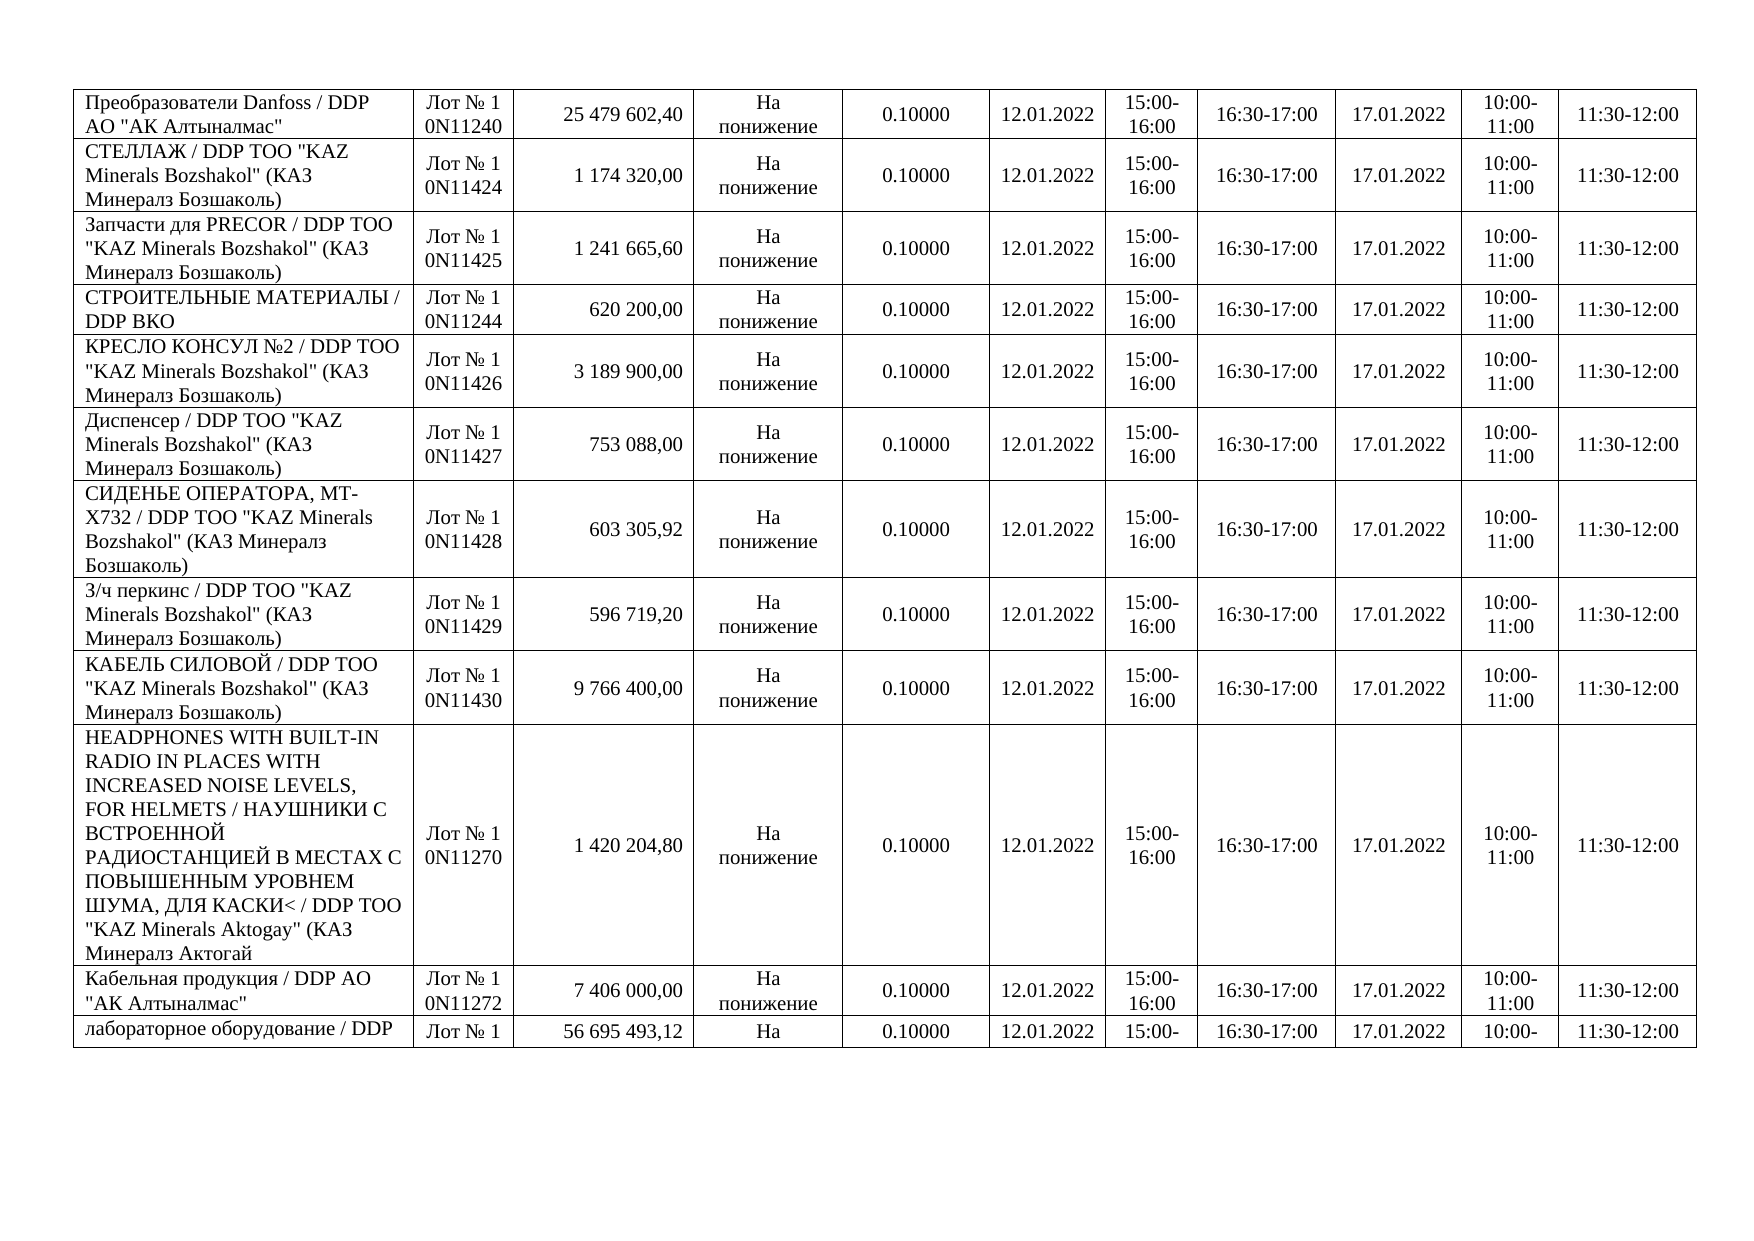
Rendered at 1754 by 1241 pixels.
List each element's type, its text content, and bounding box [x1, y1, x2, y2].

table_cell Лот № 1 0N11272 [414, 966, 513, 1014]
table_cell 17.01.2022 [1336, 285, 1461, 333]
table_cell 16:30-17:00 [1198, 966, 1335, 1014]
table_cell 11:30-12:00 [1559, 408, 1696, 480]
table_cell 1 174 320,00 [514, 139, 693, 211]
table_cell 16:30-17:00 [1198, 578, 1335, 650]
table_cell 15:00-16:00 [1106, 481, 1197, 577]
table_cell 10:00-11:00 [1462, 90, 1558, 138]
table_cell 1 420 204,80 [514, 725, 693, 965]
table_cell Лот № 1 0N11244 [414, 285, 513, 333]
table_cell На понижение [694, 578, 842, 650]
table_cell 12.01.2022 [990, 335, 1105, 407]
table_cell 12.01.2022 [990, 408, 1105, 480]
table_cell Лот № 1 0N11427 [414, 408, 513, 480]
table_cell 17.01.2022 [1336, 725, 1461, 965]
table_cell 11:30-12:00 [1559, 578, 1696, 650]
table_cell 11:30-12:00 [1559, 90, 1696, 138]
table_cell 12.01.2022 [990, 1016, 1105, 1047]
table_cell 12.01.2022 [990, 966, 1105, 1014]
table_cell Лот № 1 0N11270 [414, 725, 513, 965]
table_cell 25 479 602,40 [514, 90, 693, 138]
table_cell 11:30-12:00 [1559, 651, 1696, 724]
table_cell СИДЕНЬЕ ОПЕРАТОРА, MT-X732 / DDP ТОО "KAZ Minerals Bozshakol" (КАЗ Минералз Бозшаколь) [74, 481, 413, 577]
table_cell Кабельная продукция / DDP АО "АК Алтыналмас" [74, 966, 413, 1014]
table_cell 10:00-11:00 [1462, 1016, 1558, 1047]
table_cell 7 406 000,00 [514, 966, 693, 1014]
table_cell 753 088,00 [514, 408, 693, 480]
table_cell 0.10000 [843, 139, 989, 211]
table_cell Лот № 1 0N11429 [414, 578, 513, 650]
table_cell 16:30-17:00 [1198, 651, 1335, 724]
table_cell 17.01.2022 [1336, 408, 1461, 480]
table_cell 16:30-17:00 [1198, 1016, 1335, 1047]
table_cell 16:30-17:00 [1198, 285, 1335, 333]
table_cell 15:00-16:00 [1106, 725, 1197, 965]
table_cell 15:00-16:00 [1106, 285, 1197, 333]
table_cell Запчасти для PRECOR / DDP ТОО "KAZ Minerals Bozshakol" (КАЗ Минералз Бозшаколь) [74, 212, 413, 284]
table_cell 12.01.2022 [990, 139, 1105, 211]
table_cell На понижение [694, 408, 842, 480]
table_cell Лот № 1 0N11430 [414, 651, 513, 724]
table_cell На понижение [694, 139, 842, 211]
table_cell 17.01.2022 [1336, 139, 1461, 211]
table_cell На понижение [694, 90, 842, 138]
table_cell 0.10000 [843, 212, 989, 284]
table_cell На понижение [694, 966, 842, 1014]
table_cell 15:00-16:00 [1106, 90, 1197, 138]
table_cell 596 719,20 [514, 578, 693, 650]
table_cell КРЕСЛО КОНСУЛ №2 / DDP ТОО "KAZ Minerals Bozshakol" (КАЗ Минералз Бозшаколь) [74, 335, 413, 407]
table_cell 9 766 400,00 [514, 651, 693, 724]
table_cell Лот № 1 0N11273 [414, 1016, 513, 1047]
table_cell 0.10000 [843, 90, 989, 138]
table_cell 0.10000 [843, 725, 989, 965]
table_cell 15:00-16:00 [1106, 651, 1197, 724]
table_cell 10:00-11:00 [1462, 212, 1558, 284]
table_cell 10:00-11:00 [1462, 139, 1558, 211]
table_cell 17.01.2022 [1336, 335, 1461, 407]
table_cell Лот № 1 0N11428 [414, 481, 513, 577]
table_cell 12.01.2022 [990, 481, 1105, 577]
table_cell 16:30-17:00 [1198, 90, 1335, 138]
table_cell 12.01.2022 [990, 285, 1105, 333]
table_cell 15:00-16:00 [1106, 1016, 1197, 1047]
table_cell На понижение [694, 335, 842, 407]
table_cell 11:30-12:00 [1559, 481, 1696, 577]
table_cell На понижение [694, 1016, 842, 1047]
table_cell 16:30-17:00 [1198, 139, 1335, 211]
table_cell 0.10000 [843, 651, 989, 724]
table_cell 15:00-16:00 [1106, 408, 1197, 480]
table_cell Лот № 1 0N11426 [414, 335, 513, 407]
table_cell На понижение [694, 285, 842, 333]
table_cell 11:30-12:00 [1559, 1016, 1696, 1047]
table_cell Лот № 1 0N11424 [414, 139, 513, 211]
table_cell 12.01.2022 [990, 212, 1105, 284]
table_cell 15:00-16:00 [1106, 139, 1197, 211]
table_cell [74, 1016, 413, 1047]
table_cell 10:00-11:00 [1462, 481, 1558, 577]
table_cell 0.10000 [843, 966, 989, 1014]
table_cell 0.10000 [843, 578, 989, 650]
table_cell 11:30-12:00 [1559, 139, 1696, 211]
table_cell На понижение [694, 481, 842, 577]
table_cell 11:30-12:00 [1559, 212, 1696, 284]
table_cell 10:00-11:00 [1462, 651, 1558, 724]
table_cell 11:30-12:00 [1559, 335, 1696, 407]
table_cell 15:00-16:00 [1106, 212, 1197, 284]
table_cell 15:00-16:00 [1106, 966, 1197, 1014]
table_cell 17.01.2022 [1336, 578, 1461, 650]
table_cell HEADPHONES WITH BUILT-IN RADIO IN PLACES WITH INCREASED NOISE LEVELS, FOR HELMETS / НАУШНИКИ С ВСТРОЕННОЙ РАДИОСТАНЦИЕЙ В МЕСТАХ С ПОВЫШЕННЫМ УРОВНЕМ ШУМА, ДЛЯ КАСКИ< / DDP ТОО "KAZ Minerals Aktogay" (КАЗ Минералз Актогай [74, 725, 413, 965]
table_cell 17.01.2022 [1336, 90, 1461, 138]
table_cell 1 241 665,60 [514, 212, 693, 284]
table_cell 10:00-11:00 [1462, 578, 1558, 650]
table_cell Лот № 1 0N11240 [414, 90, 513, 138]
table_cell На понижение [694, 725, 842, 965]
table_cell 11:30-12:00 [1559, 966, 1696, 1014]
table_cell 10:00-11:00 [1462, 408, 1558, 480]
table_cell 603 305,92 [514, 481, 693, 577]
table_cell 10:00-11:00 [1462, 966, 1558, 1014]
table_cell 17.01.2022 [1336, 651, 1461, 724]
table_cell З/ч перкинс / DDP ТОО "KAZ Minerals Bozshakol" (КАЗ Минералз Бозшаколь) [74, 578, 413, 650]
table_cell 15:00-16:00 [1106, 578, 1197, 650]
table_cell 12.01.2022 [990, 725, 1105, 965]
table_cell 15:00-16:00 [1106, 335, 1197, 407]
table_cell Преобразователи Danfoss / DDP АО "АК Алтыналмас" [74, 90, 413, 138]
table_cell 17.01.2022 [1336, 966, 1461, 1014]
table_cell 16:30-17:00 [1198, 725, 1335, 965]
table_cell 16:30-17:00 [1198, 481, 1335, 577]
table_cell 12.01.2022 [990, 578, 1105, 650]
table_cell СТЕЛЛАЖ / DDP ТОО "KAZ Minerals Bozshakol" (КАЗ Минералз Бозшаколь) [74, 139, 413, 211]
table_cell 56 695 493,12 [514, 1016, 693, 1047]
table_cell 0.10000 [843, 1016, 989, 1047]
table_cell 11:30-12:00 [1559, 285, 1696, 333]
table_cell 0.10000 [843, 408, 989, 480]
table_cell 12.01.2022 [990, 90, 1105, 138]
table_cell 0.10000 [843, 335, 989, 407]
table_cell 17.01.2022 [1336, 481, 1461, 577]
table_cell 16:30-17:00 [1198, 335, 1335, 407]
table_cell 12.01.2022 [990, 651, 1105, 724]
table_cell 0.10000 [843, 481, 989, 577]
table_cell Диспенсер / DDP ТОО "KAZ Minerals Bozshakol" (КАЗ Минералз Бозшаколь) [74, 408, 413, 480]
table_cell 0.10000 [843, 285, 989, 333]
table_cell 3 189 900,00 [514, 335, 693, 407]
table_cell 620 200,00 [514, 285, 693, 333]
table_cell На понижение [694, 651, 842, 724]
table_cell 16:30-17:00 [1198, 408, 1335, 480]
table_cell СТРОИТЕЛЬНЫЕ МАТЕРИАЛЫ / DDP ВКО [74, 285, 413, 333]
table_cell КАБЕЛЬ СИЛОВОЙ / DDP ТОО "KAZ Minerals Bozshakol" (КАЗ Минералз Бозшаколь) [74, 651, 413, 724]
table_cell 10:00-11:00 [1462, 285, 1558, 333]
table_cell На понижение [694, 212, 842, 284]
table_cell 17.01.2022 [1336, 1016, 1461, 1047]
table_cell 11:30-12:00 [1559, 725, 1696, 965]
table_cell 10:00-11:00 [1462, 725, 1558, 965]
table_cell 17.01.2022 [1336, 212, 1461, 284]
table_cell Лот № 1 0N11425 [414, 212, 513, 284]
table_cell 16:30-17:00 [1198, 212, 1335, 284]
table_cell 10:00-11:00 [1462, 335, 1558, 407]
